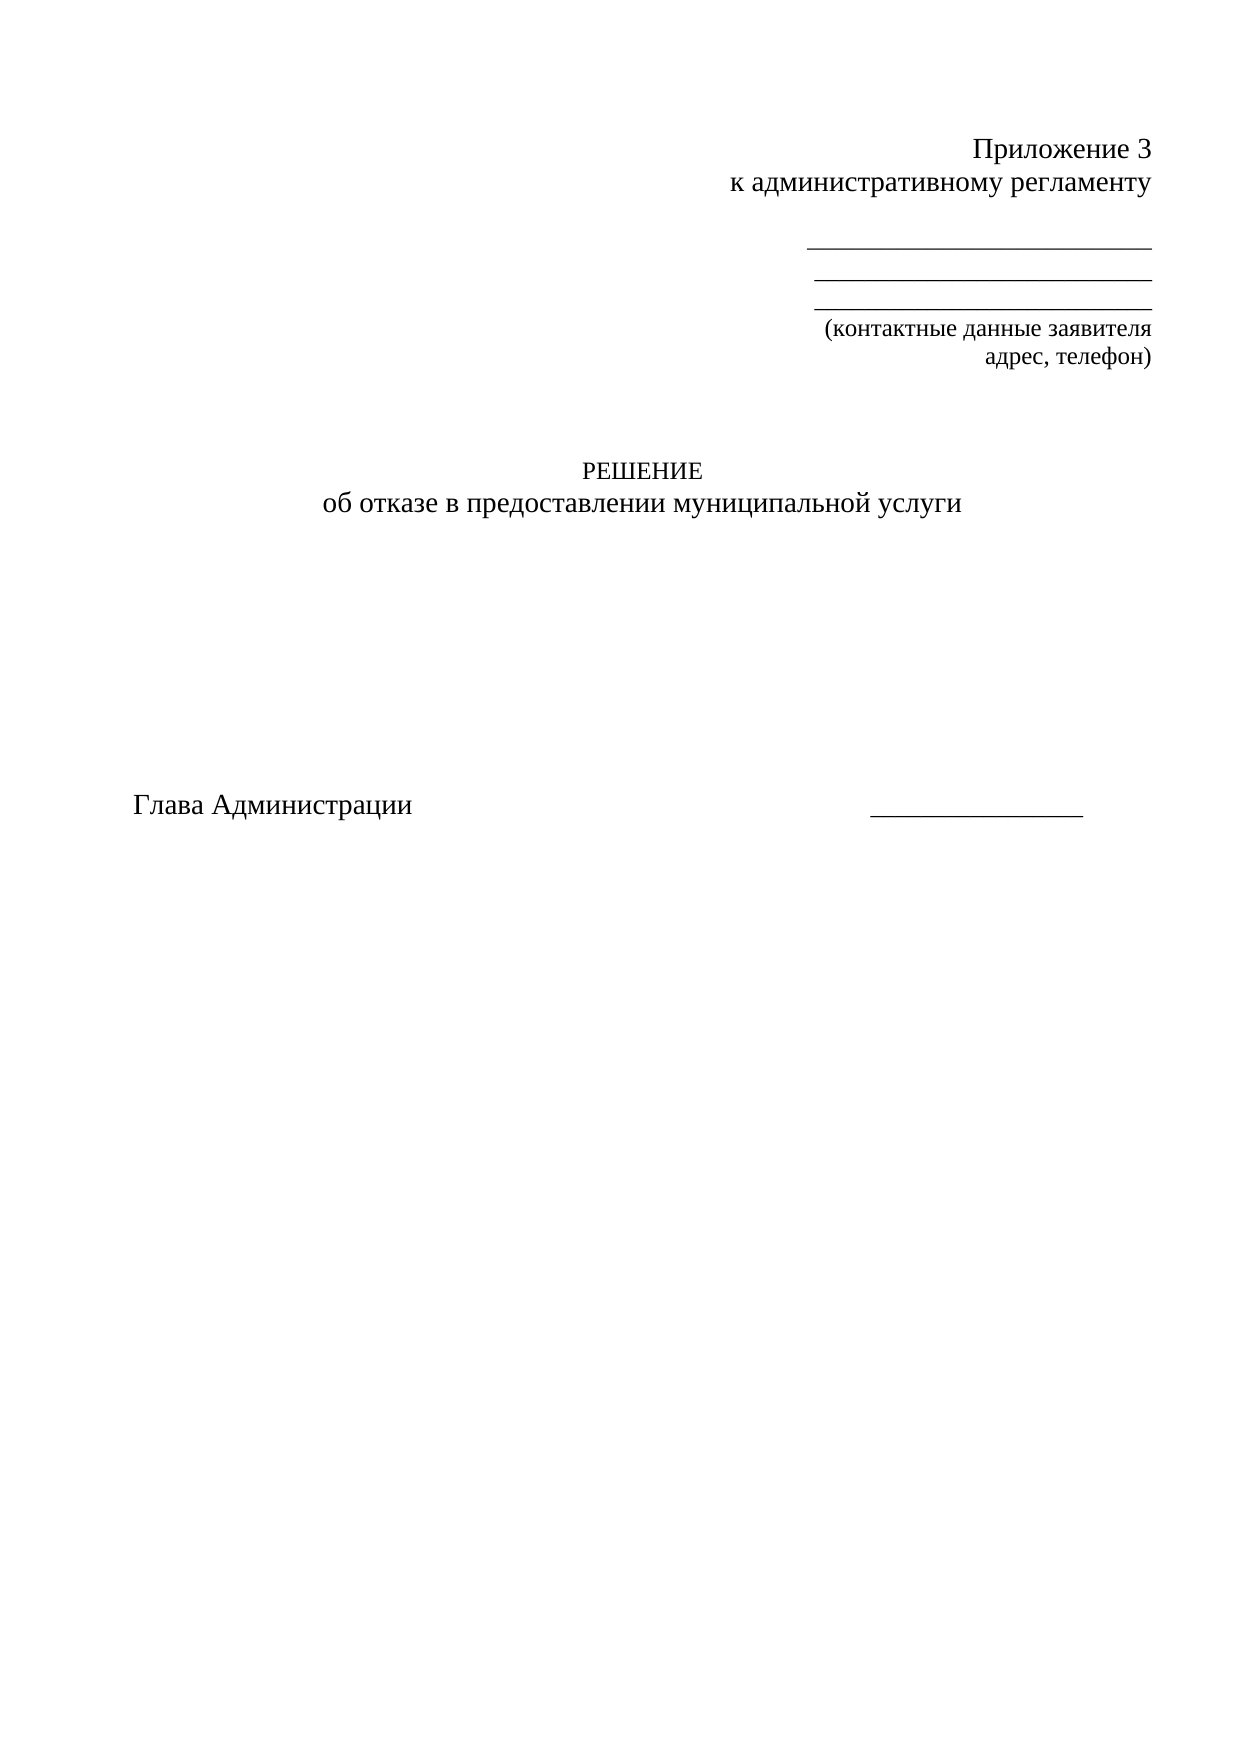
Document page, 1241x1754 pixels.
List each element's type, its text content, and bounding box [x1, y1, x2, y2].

text к административному регламенту [133, 164, 1152, 198]
text ___________________________ [133, 284, 1152, 313]
text ___________________________ [133, 255, 1152, 284]
text РЕШЕНИЕ [133, 456, 1152, 485]
text Глава Администрации _________________ [133, 787, 1152, 821]
text _______________________ [133, 227, 1152, 255]
text Приложение 3 [133, 131, 1152, 164]
text (контактные данные заявителя [133, 313, 1152, 341]
text адрес, телефон) [133, 341, 1152, 370]
text об отказе в предоставлении муниципальной услуги [133, 485, 1152, 519]
